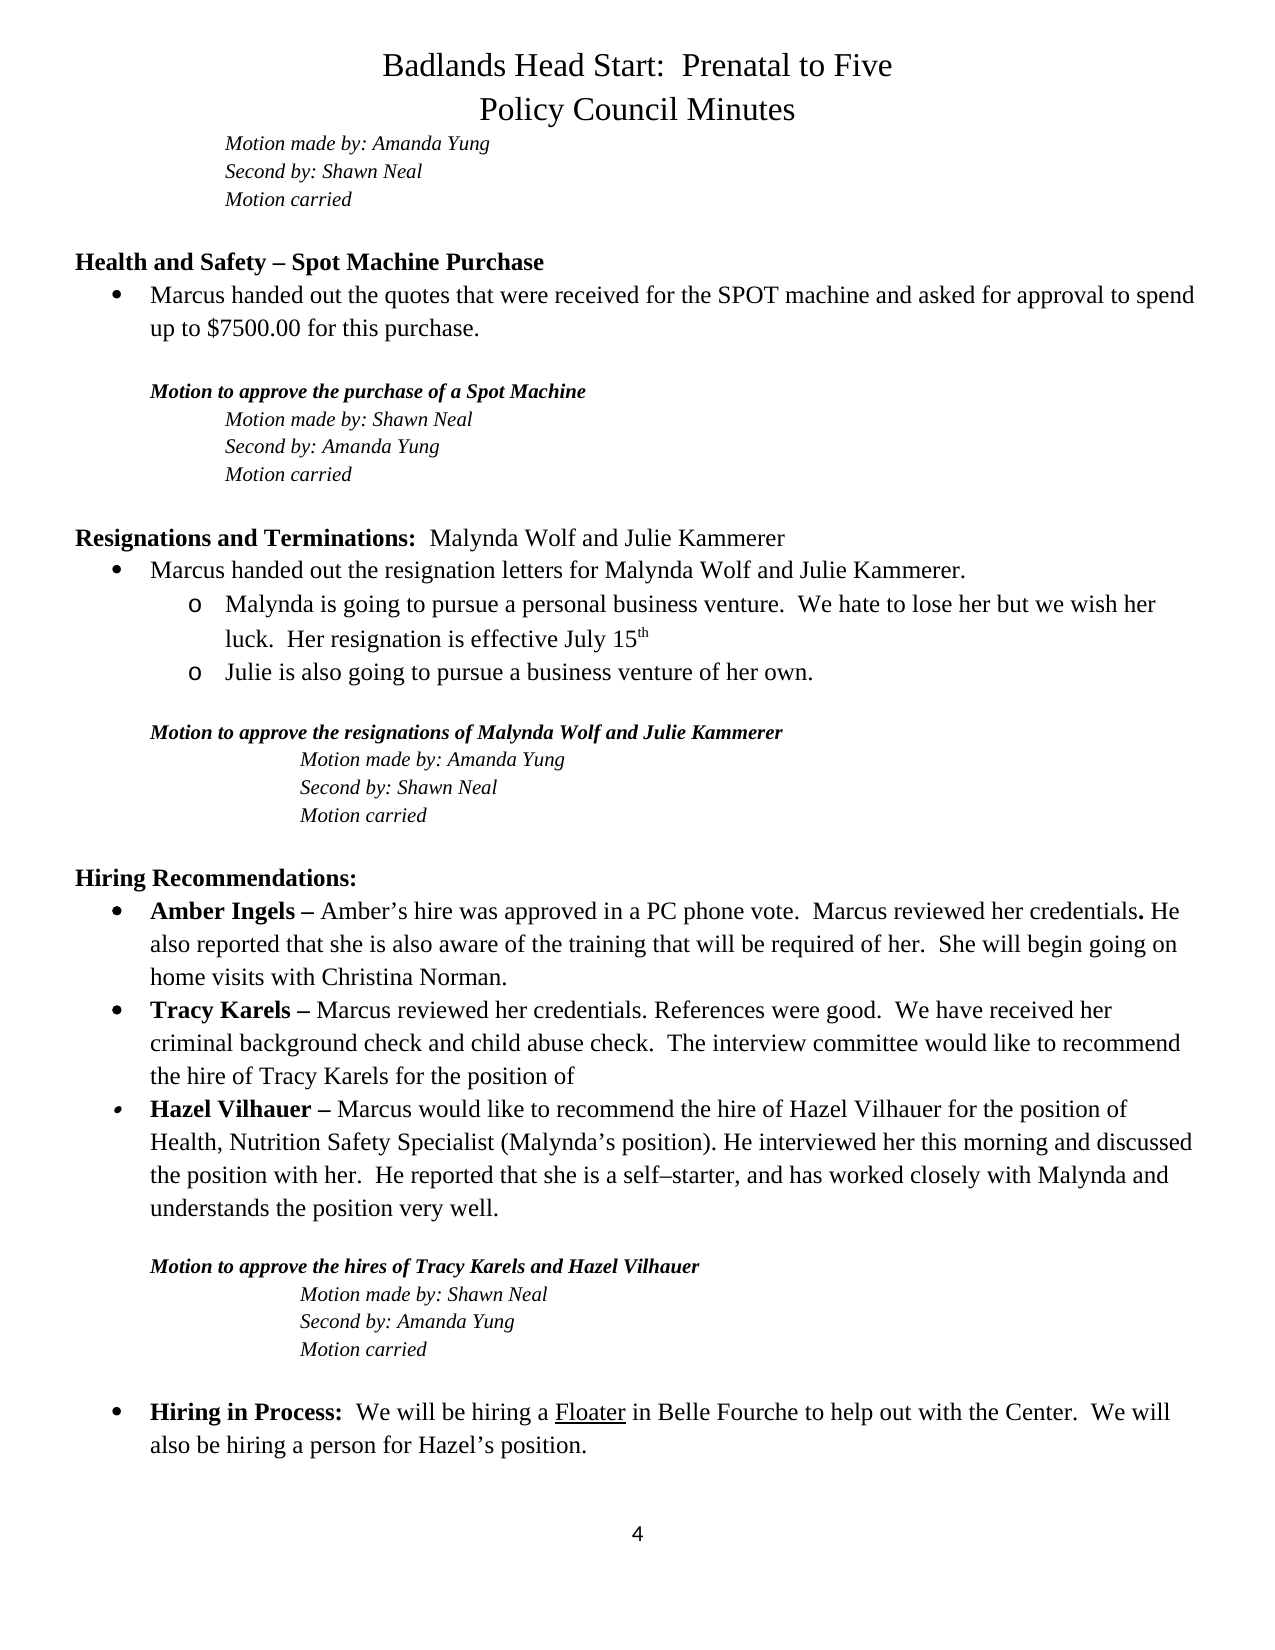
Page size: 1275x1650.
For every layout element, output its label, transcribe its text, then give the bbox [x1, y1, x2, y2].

list Motion carried [150, 803, 1200, 827]
list Hiring in Process: We will be hiring a Floater in Belle Fourche to help out with the Center. We will also be hiring a person for Hazel’s position. [112, 1397, 1200, 1459]
text Resignations and Terminations: Malynda Wolf and Julie Kammerer [75, 523, 1200, 551]
list Tracy Karels – Marcus reviewed her credentials. References were good. We have received her criminal background check and child abuse check. The interview committee would like to recommend the hire of Tracy Karels for the position of [112, 995, 1200, 1090]
list Motion made by: Shawn Neal [150, 1282, 1200, 1306]
list Motion to approve the hires of Tracy Karels and Hazel Vilhauer [150, 1254, 1200, 1278]
list Motion to approve the purchase of a Spot Machine [150, 379, 1200, 403]
text Hiring Recommendations: [75, 863, 1200, 892]
text Health and Safety – Spot Machine Purchase [75, 247, 1200, 276]
list Motion to approve the resignations of Malynda Wolf and Julie Kammerer [150, 720, 1200, 744]
list Motion made by: Amanda Yung [150, 747, 1200, 771]
list Amber Ingels – Amber’s hire was approved in a PC phone vote. Marcus reviewed her credentials. He also reported that she is also aware of the training that will be required of her. She will begin going on home visits with Christina Norman. [112, 896, 1200, 991]
list Motion carried [150, 462, 1200, 486]
list Motion made by: Amanda Yung [150, 131, 1200, 155]
list Hazel Vilhauer – Marcus would like to recommend the hire of Hazel Vilhauer for the position of Health, Nutrition Safety Specialist (Malynda’s position). He interviewed her this morning and discussed the position with her. He reported that she is a self–starter, and has worked closely with Malynda and understands the position very well. [112, 1094, 1200, 1222]
list Second by: Amanda Yung [150, 1309, 1200, 1333]
list Marcus handed out the quotes that were received for the SPOT machine and asked for approval to spend up to $7500.00 for this purchase. [112, 280, 1200, 342]
list Second by: Shawn Neal [150, 775, 1200, 799]
list Motion made by: Shawn Neal [150, 407, 1200, 431]
list Motion carried [150, 186, 1200, 211]
list Motion carried [150, 1337, 1200, 1361]
list Second by: Shawn Neal [150, 159, 1200, 183]
list Julie is also going to pursue a business venture of her own. [187, 657, 1200, 688]
list Second by: Amanda Yung [150, 434, 1200, 458]
list Malynda is going to pursue a personal business venture. We hate to lose her but we wish her luck. Her resignation is effective July 15th [187, 589, 1200, 652]
list Marcus handed out the resignation letters for Malynda Wolf and Julie Kammerer. [112, 556, 1200, 584]
